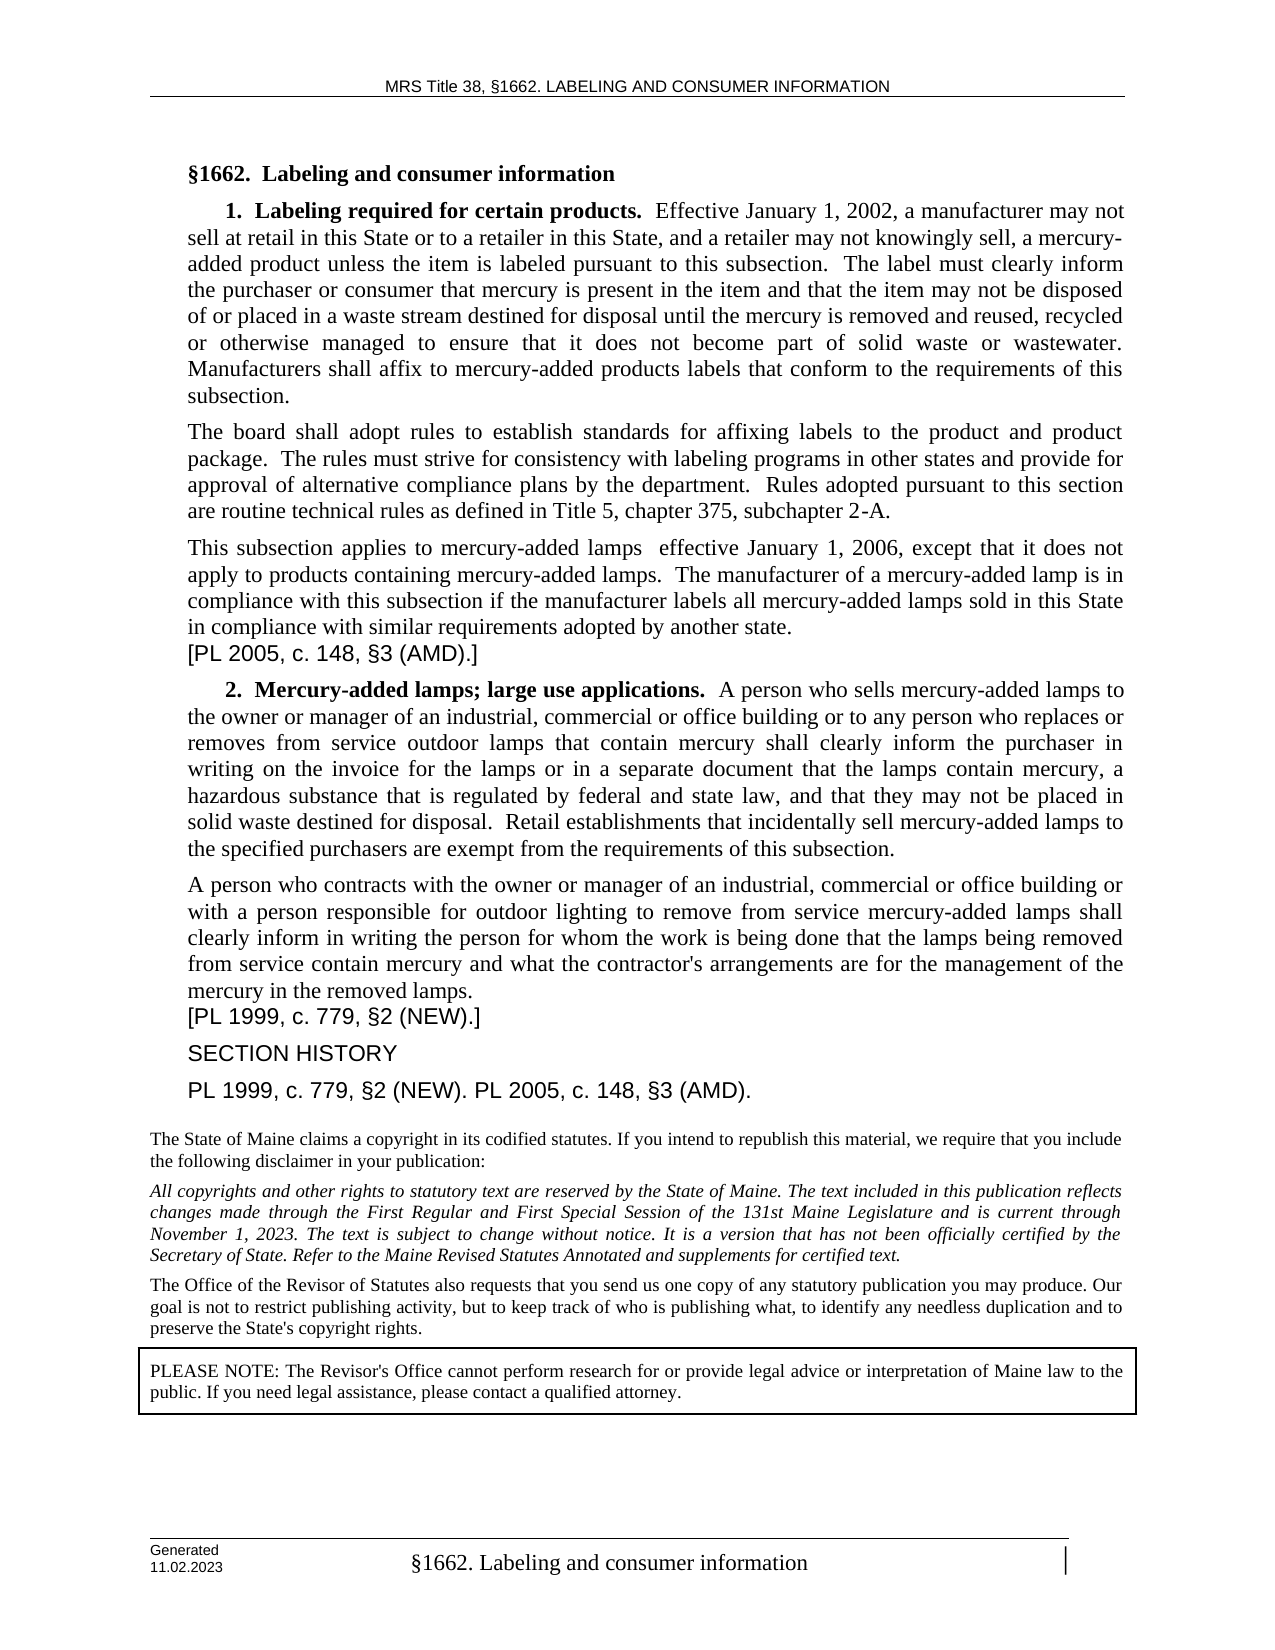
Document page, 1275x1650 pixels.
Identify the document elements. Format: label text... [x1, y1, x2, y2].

text The State of Maine claims a copyright in its codified statutes. If you intend to republish this material, we require that you include the following disclaimer in your publication: [150, 1128, 1125, 1171]
text SECTION HISTORY [187, 1040, 1125, 1066]
text [PL 2005, c. 148, §3 (AMD).] [187, 640, 1125, 666]
text The Office of the Revisor of Statutes also requests that you send us one copy of any statutory publication you may produce. Our goal is not to restrict publishing activity, but to keep track of who is publishing what, to identify any needless duplication and to preserve the State's copyright rights. [150, 1274, 1125, 1339]
text §1662. Labeling and consumer information [187, 160, 1125, 187]
text This subsection applies to mercury-added lamps effective January 1, 2006, except that it does not apply to products containing mercury-added lamps. The manufacturer of a mercury-added lamp is in compliance with this subsection if the manufacturer labels all mercury-added lamps sold in this State in compliance with similar requirements adopted by another state. [187, 534, 1125, 640]
text 2. Mercury-added lamps; large use applications. A person who sells mercury-added lamps to the owner or manager of an industrial, commercial or office building or to any person who replaces or removes from service outdoor lamps that contain mercury shall clearly inform the purchaser in writing on the invoice for the lamps or in a separate document that the lamps contain mercury, a hazardous substance that is regulated by federal and state law, and that they may not be placed in solid waste destined for disposal. Retail establishments that incidentally sell mercury-added lamps to the specified purchasers are exempt from the requirements of this subsection. [187, 676, 1125, 861]
text A person who contracts with the owner or manager of an industrial, commercial or office building or with a person responsible for outdoor lighting to remove from service mercury-added lamps shall clearly inform in writing the person for whom the work is being done that the lamps being removed from service contain mercury and what the contractor's arrangements are for the management of the mercury in the removed lamps. [187, 871, 1125, 1003]
text 1. Labeling required for certain products. Effective January 1, 2002, a manufacturer may not sell at retail in this State or to a retailer in this State, and a retailer may not knowingly sell, a mercury-added product unless the item is labeled pursuant to this subsection. The label must clearly inform the purchaser or consumer that mercury is present in the item and that the item may not be disposed of or placed in a waste stream destined for disposal until the mercury is removed and reused, recycled or otherwise managed to ensure that it does not become part of solid waste or wastewater. Manufacturers shall affix to mercury-added products labels that conform to the requirements of this subsection. [187, 197, 1125, 408]
text [PL 1999, c. 779, §2 (NEW).] [187, 1003, 1125, 1029]
text The board shall adopt rules to establish standards for affixing labels to the product and product package. The rules must strive for consistency with labeling programs in other states and provide for approval of alternative compliance plans by the department. Rules adopted pursuant to this section are routine technical rules as defined in Title 5, chapter 375, subchapter 2‑A. [187, 418, 1125, 524]
text All copyrights and other rights to statutory text are reserved by the State of Maine. The text included in this publication reflects changes made through the First Regular and First Special Session of the 131st Maine Legislature and is current through November 1, 2023 . The text is subject to change without notice. It is a version that has not been officially certified by the Secretary of State. Refer to the Maine Revised Statutes Annotated and supplements for certified text. [150, 1179, 1125, 1266]
text PLEASE NOTE: The Revisor's Office cannot perform research for or provide legal advice or interpretation of Maine law to the public. If you need legal assistance, please contact a qualified attorney. [140, 1349, 1135, 1413]
text PL 1999, c. 779, §2 (NEW). PL 2005, c. 148, §3 (AMD). [187, 1077, 1125, 1103]
